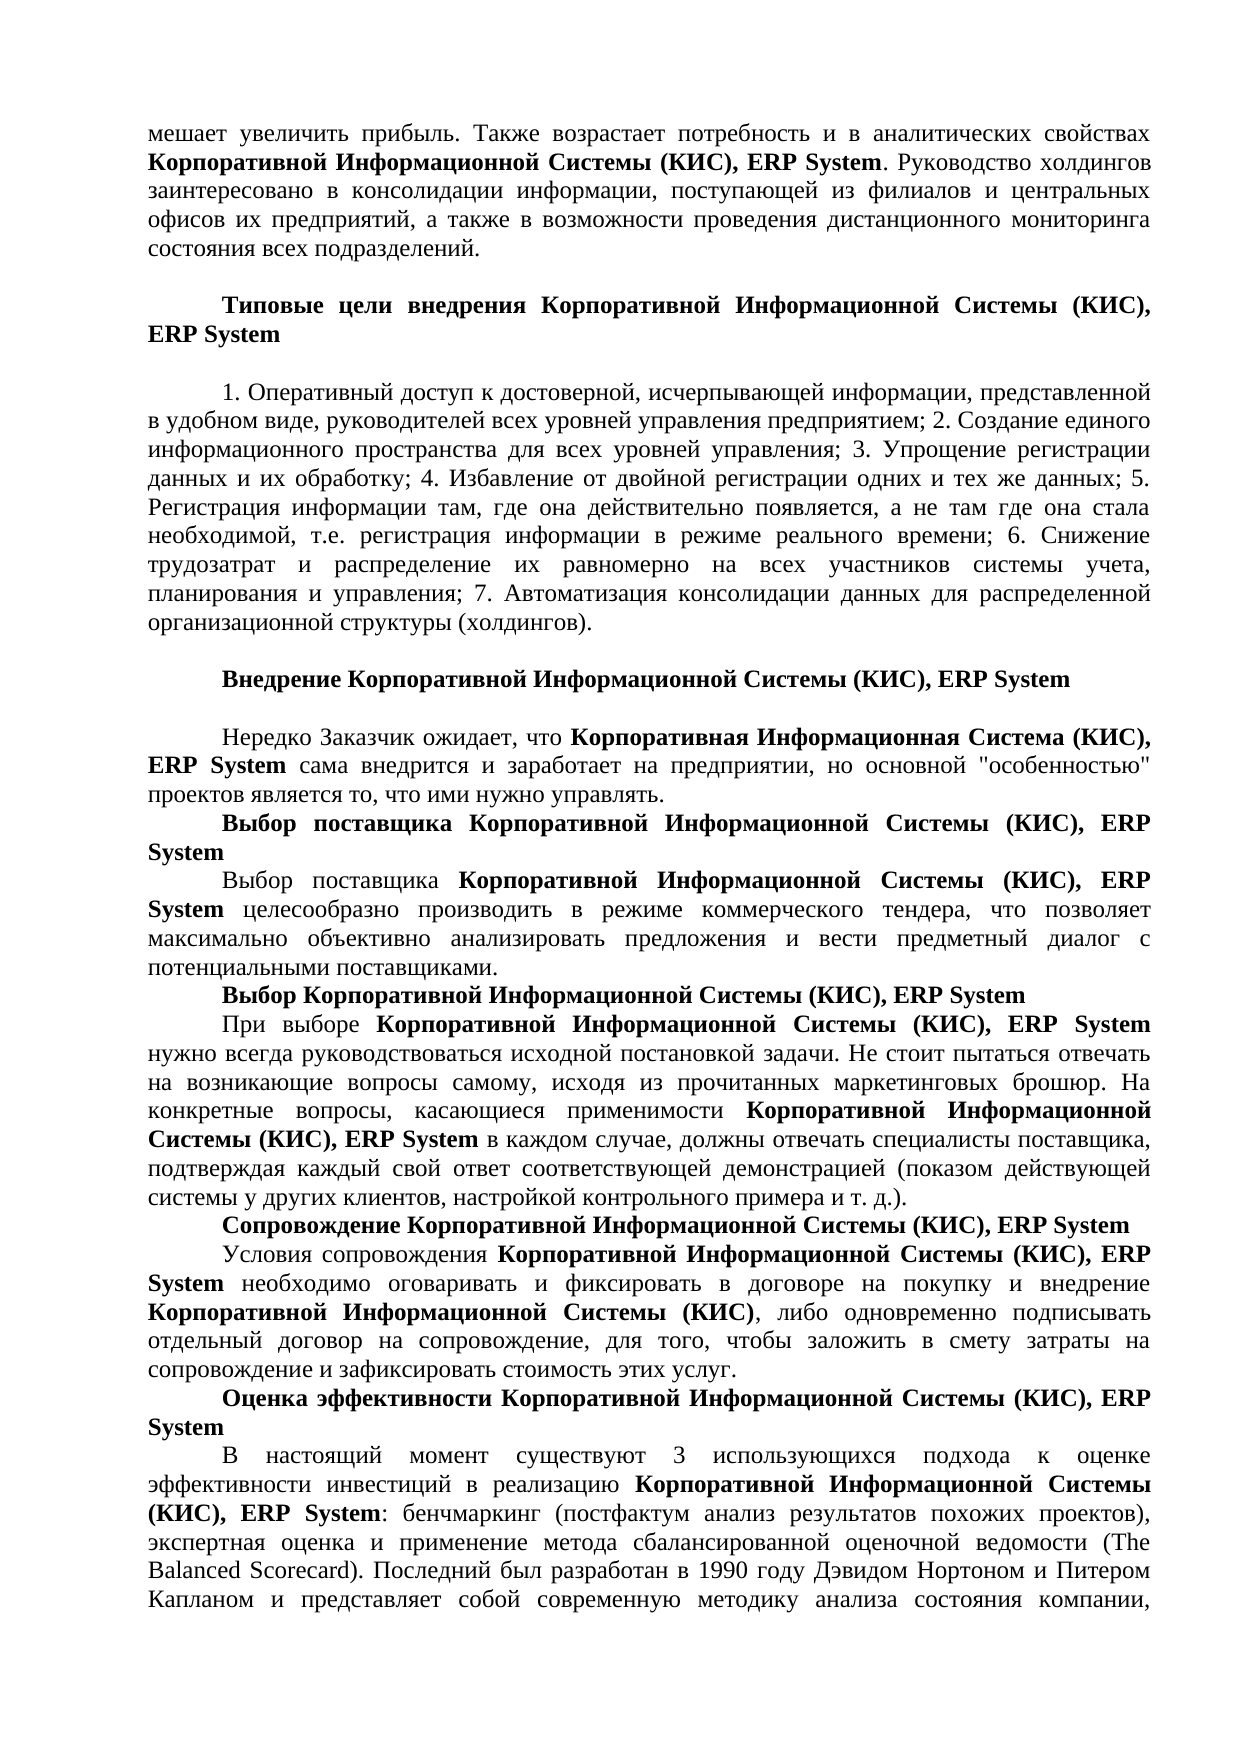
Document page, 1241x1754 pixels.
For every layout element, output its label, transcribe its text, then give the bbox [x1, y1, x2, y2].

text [148, 118, 1152, 262]
text Внедрение Корпоративной Информационной Системы (КИС), ERP System [148, 664, 1152, 693]
text Выбор поставщика Корпоративной Информационной Системы (КИС), ERP System [148, 808, 1152, 866]
text Условия сопровождения Корпоративной Информационной Системы (КИС), ERP System необходимо оговаривать и фиксировать в договоре на покупку и внедрение Корпоративной Информационной Системы (КИС), либо одновременно подписывать отдельный договор на сопровождение, для того, чтобы заложить в смету затраты на сопровождение и зафиксировать стоимость этих услуг. [148, 1239, 1152, 1383]
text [148, 1441, 1152, 1613]
text Сопровождение Корпоративной Информационной Системы (КИС), ERP System [148, 1211, 1152, 1239]
text Типовые цели внедрения Корпоративной Информационной Системы (КИС), ERP System [148, 291, 1152, 348]
text Выбор поставщика Корпоративной Информационной Системы (КИС), ERP System целесообразно производить в режиме коммерческого тендера, что позволяет максимально объективно анализировать предложения и вести предметный диалог с потенциальными поставщиками. [148, 866, 1152, 981]
text Нередко Заказчик ожидает, что Корпоративная Информационная Система (КИС), ERP System сама внедрится и заработает на предприятии, но основной "особенностью" проектов является то, что ими нужно управлять. [148, 722, 1152, 808]
text Выбор Корпоративной Информационной Системы (КИС), ERP System [148, 981, 1152, 1009]
text Оценка эффективности Корпоративной Информационной Системы (КИС), ERP System [148, 1383, 1152, 1441]
text При выборе Корпоративной Информационной Системы (КИС), ERP System нужно всегда руководствоваться исходной постановкой задачи. Не стоит пытаться отвечать на возникающие вопросы самому, исходя из прочитанных маркетинговых брошюр. На конкретные вопросы, касающиеся применимости Корпоративной Информационной Системы (КИС), ERP System в каждом случае, должны отвечать специалисты поставщика, подтверждая каждый свой ответ соответствующей демонстрацией (показом действующей системы у других клиентов, настройкой контрольного примера и т. д.). [148, 1009, 1152, 1211]
text 1. Оперативный доступ к достоверной, исчерпывающей информации, представленной в удобном виде, руководителей всех уровней управления предприятием; 2. Создание единого информационного пространства для всех уровней управления; 3. Упрощение регистрации данных и их обработку; 4. Избавление от двойной регистрации одних и тех же данных; 5. Регистрация информации там, где она действительно появляется, а не там где она стала необходимой, т.е. регистрация информации в режиме реального времени; 6. Снижение трудозатрат и распределение их равномерно на всех участников системы учета, планирования и управления; 7. Автоматизация консолидации данных для распределенной организационной структуры (холдингов). [148, 377, 1152, 636]
